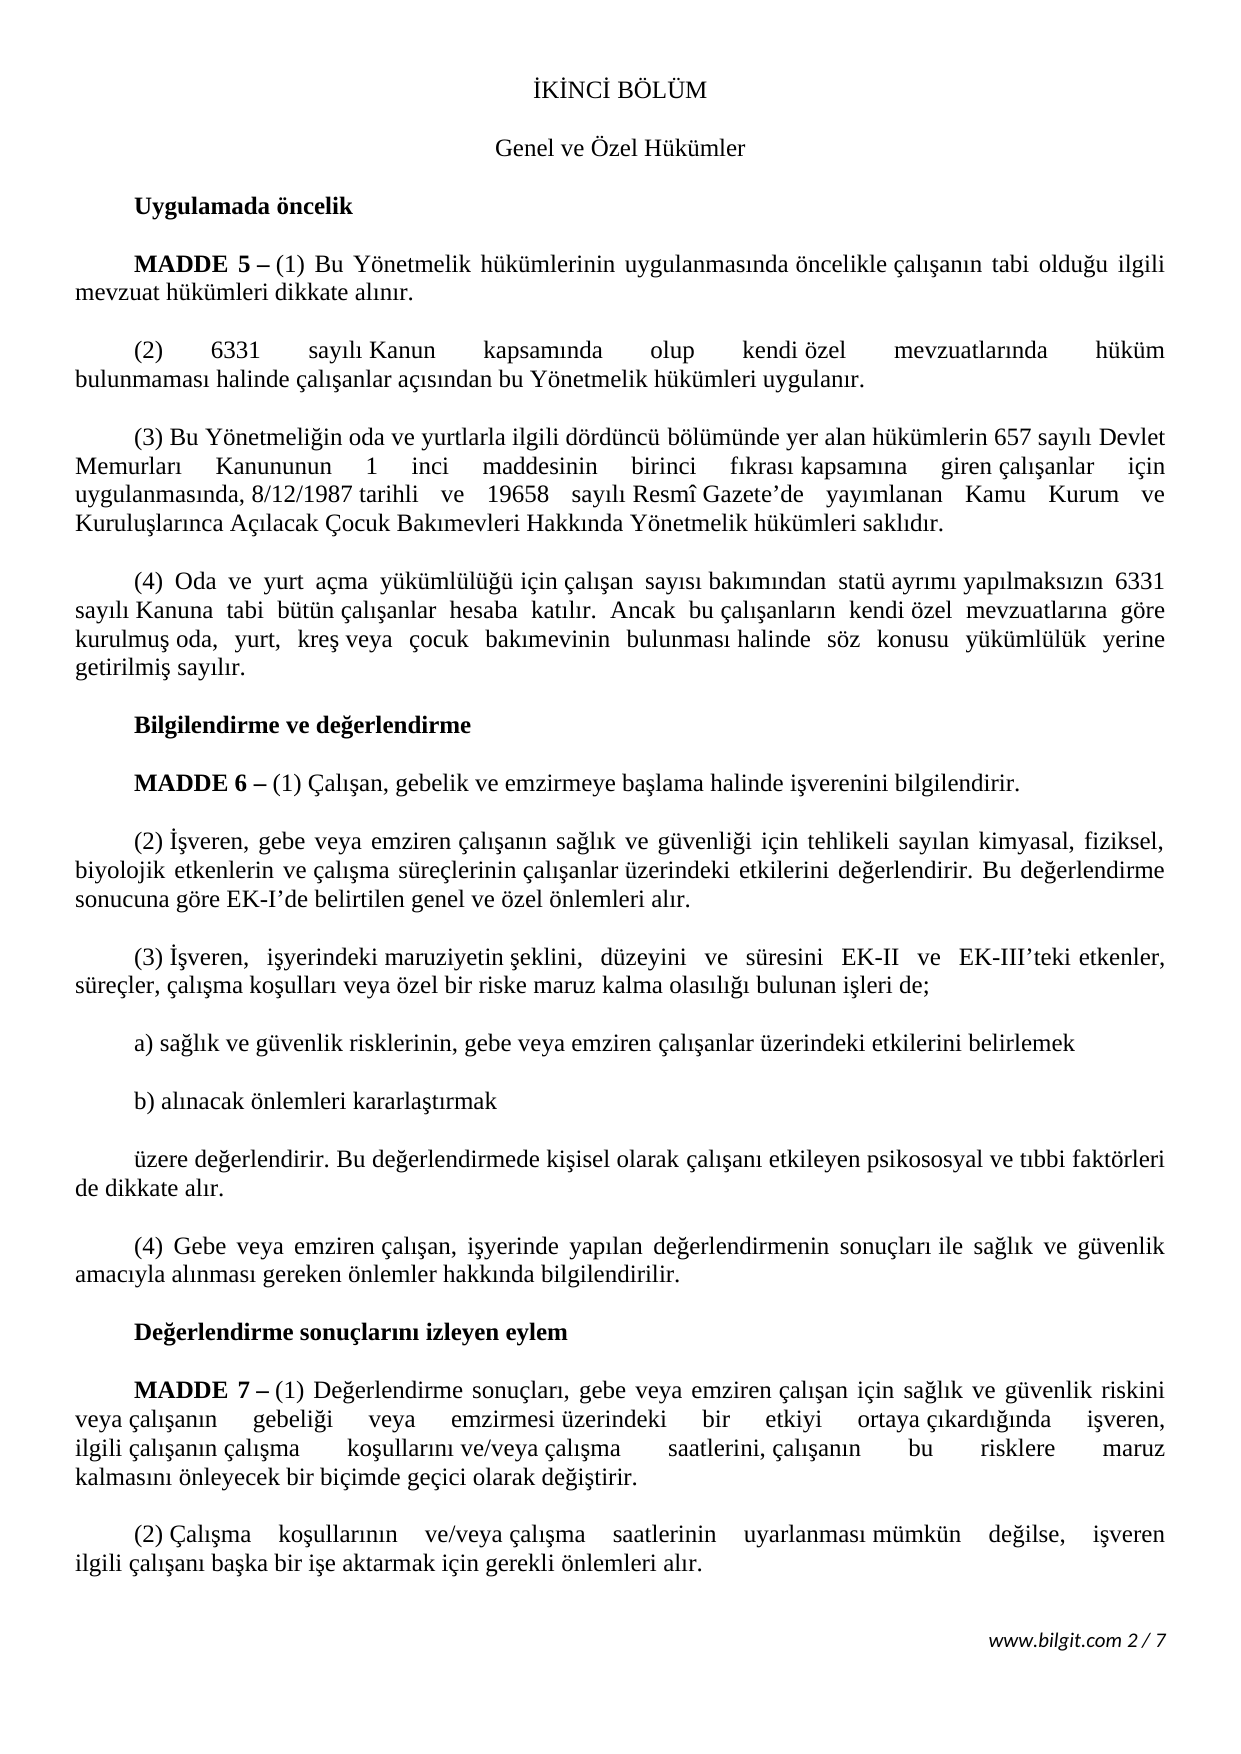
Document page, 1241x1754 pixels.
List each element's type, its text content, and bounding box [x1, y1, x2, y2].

text (2) İşveren, gebe veya emziren çalışanın sağlık ve güvenliği için tehlikeli sayılan kimyasal, fiziksel, biyolojik etkenlerin ve çalışma süreçlerinin çalışanlar üzerindeki etkilerini değerlendirir. Bu değerlendirme sonucuna göre EK-I’de belirtilen genel ve özel önlemleri alır. [75, 826, 1165, 912]
text (3) İşveren, işyerindeki maruziyetin şeklini, düzeyini ve süresini EK-II ve EK-III’teki etkenler, süreçler, çalışma koşulları veya özel bir riske maruz kalma olasılığı bulunan işleri de; [75, 942, 1165, 999]
text MADDE 7 – (1) Değerlendirme sonuçları, gebe veya emziren çalışan için sağlık ve güvenlik riskini veya çalışanın gebeliği veya emzirmesi üzerindeki bir etkiyi ortaya çıkardığında işveren, ilgili çalışanın çalışma koşullarını ve/veya çalışma saatlerini, çalışanın bu risklere maruz kalmasını önleyecek bir biçimde geçici olarak değiştirir. [75, 1375, 1165, 1490]
text Bilgilendirme ve değerlendirme [75, 710, 1165, 739]
text (2) Çalışma koşullarının ve/veya çalışma saatlerinin uyarlanması mümkün değilse, işveren ilgili çalışanı başka bir işe aktarmak için gerekli önlemleri alır. [75, 1519, 1165, 1577]
text üzere değerlendirir. Bu değerlendirmede kişisel olarak çalışanı etkileyen psikososyal ve tıbbi faktörleri de dikkate alır. [75, 1144, 1165, 1202]
text İKİNCİ BÖLÜM [75, 75, 1165, 104]
text Uygulamada öncelik [75, 191, 1165, 219]
text b) alınacak önlemleri kararlaştırmak [75, 1086, 1165, 1115]
text (3) Bu Yönetmeliğin oda ve yurtlarla ilgili dördüncü bölümünde yer alan hükümlerin 657 sayılı Devlet Memurları Kanununun 1 inci maddesinin birinci fıkrası kapsamına giren çalışanlar için uygulanmasında, 8/12/1987 tarihli ve 19658 sayılı Resmî Gazete’de yayımlanan Kamu Kurum ve Kuruluşlarınca Açılacak Çocuk Bakımevleri Hakkında Yönetmelik hükümleri saklıdır. [75, 422, 1165, 537]
text MADDE 6 – (1) Çalışan, gebelik ve emzirmeye başlama halinde işverenini bilgilendirir. [75, 768, 1165, 797]
text (2) 6331 sayılı Kanun kapsamında olup kendi özel mevzuatlarında hüküm bulunmaması halinde çalışanlar açısından bu Yönetmelik hükümleri uygulanır. [75, 335, 1165, 393]
text MADDE 5 – (1) Bu Yönetmelik hükümlerinin uygulanmasında öncelikle çalışanın tabi olduğu ilgili mevzuat hükümleri dikkate alınır. [75, 249, 1165, 306]
text (4) Oda ve yurt açma yükümlülüğü için çalışan sayısı bakımından statü ayrımı yapılmaksızın 6331 sayılı Kanuna tabi bütün çalışanlar hesaba katılır. Ancak bu çalışanların kendi özel mevzuatlarına göre kurulmuş oda, yurt, kreş veya çocuk bakımevinin bulunması halinde söz konusu yükümlülük yerine getirilmiş sayılır. [75, 566, 1165, 681]
text Değerlendirme sonuçlarını izleyen eylem [75, 1317, 1165, 1346]
text Genel ve Özel Hükümler [75, 133, 1165, 162]
text (4) Gebe veya emziren çalışan, işyerinde yapılan değerlendirmenin sonuçları ile sağlık ve güvenlik amacıyla alınması gereken önlemler hakkında bilgilendirilir. [75, 1231, 1165, 1288]
text a) sağlık ve güvenlik risklerinin, gebe veya emziren çalışanlar üzerindeki etkilerini belirlemek [75, 1028, 1165, 1057]
